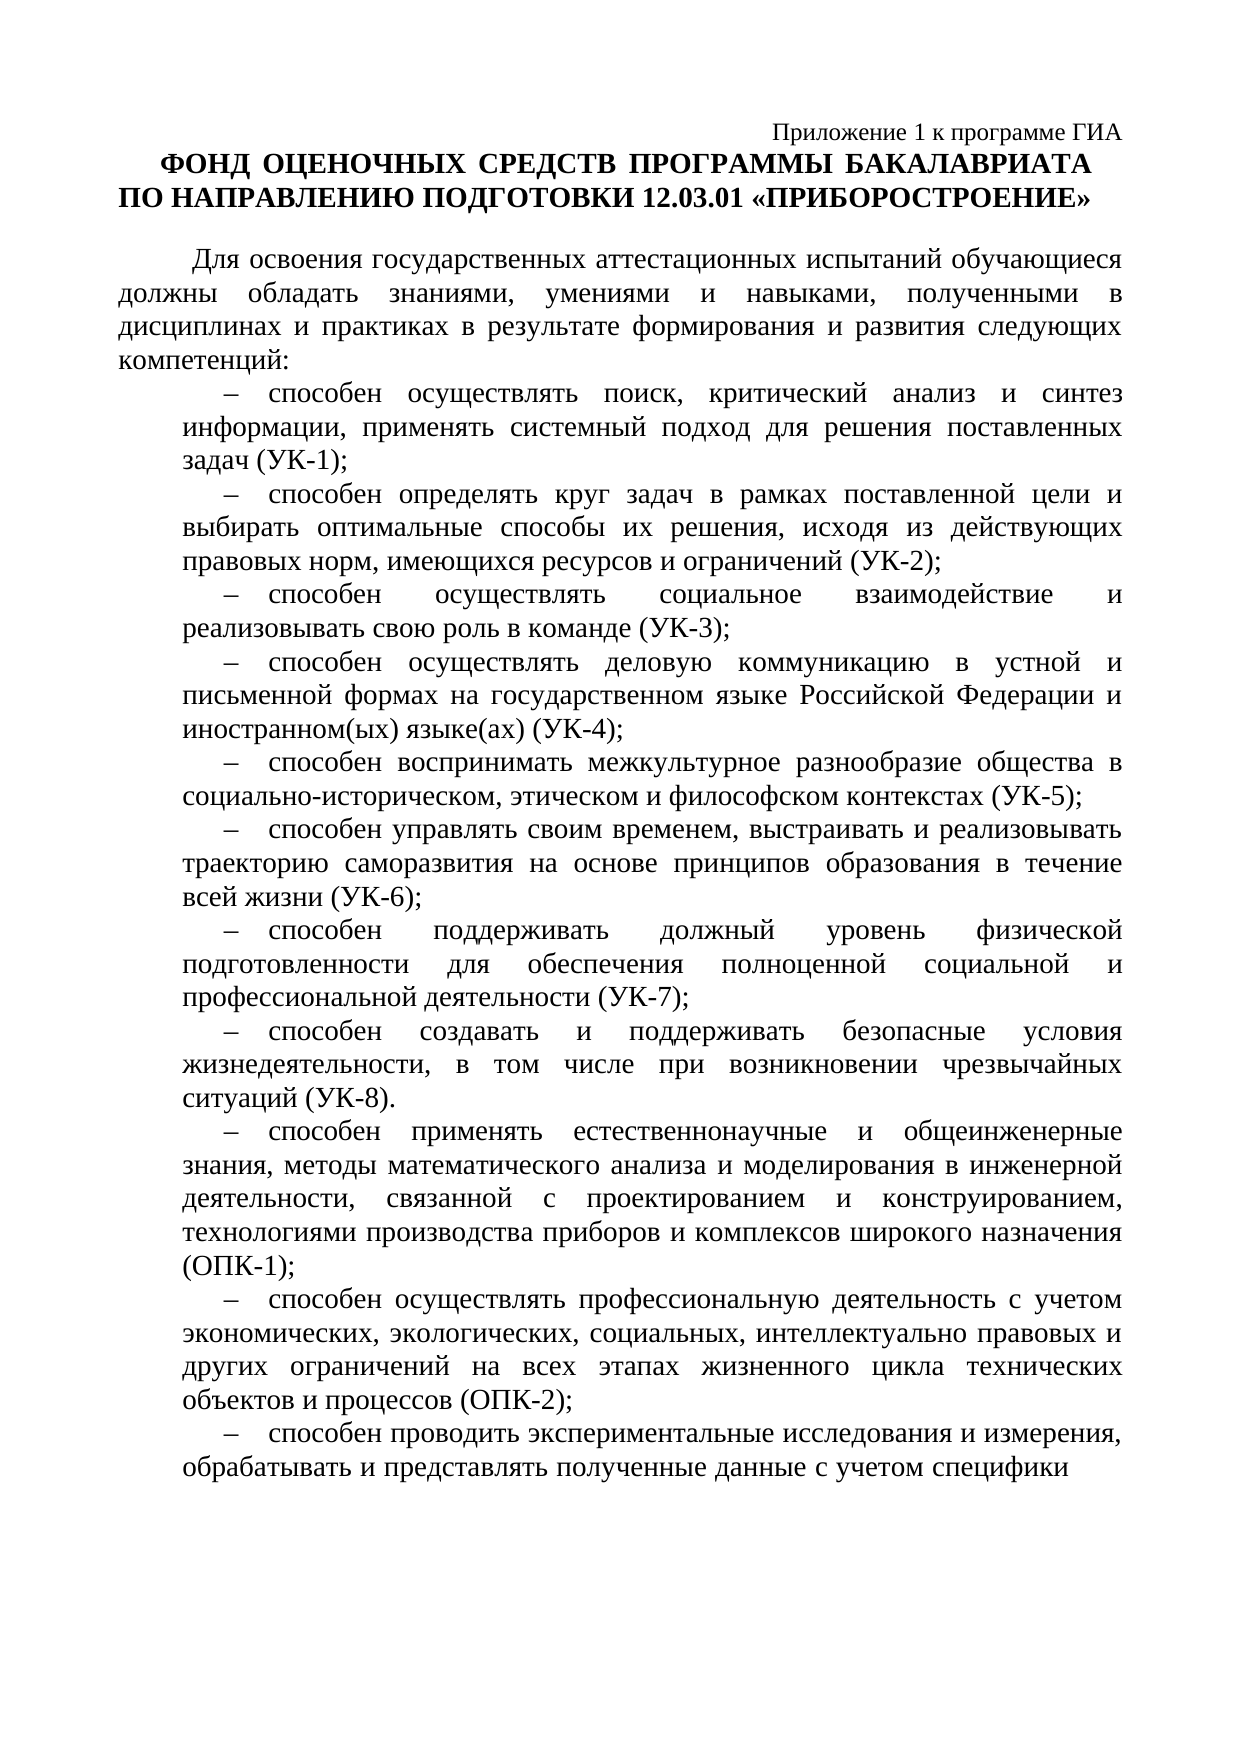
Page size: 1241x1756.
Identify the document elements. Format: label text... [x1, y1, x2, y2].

text Приложение 1 к программе ГИА [772, 117, 1157, 146]
list способен осуществлять деловую коммуникацию в устной и письменной формах на государственном языке Российской Федерации и иностранном(ых) языке(ах) (УК-4); [182, 644, 1122, 744]
list способен управлять своим временем, выстраивать и реализовывать траекторию саморазвития на основе принципов образования в течение всей жизни (УК-6); [182, 812, 1123, 912]
list способен определять круг задач в рамках поставленной цели и выбирать оптимальные способы их решения, исходя из действующих правовых норм, имеющихся ресурсов и ограничений (УК-2); [182, 476, 1123, 577]
list способен создавать и поддерживать безопасные условия жизнедеятельности, в том числе при возникновении чрезвычайных ситуаций (УК-8). [182, 1013, 1123, 1113]
text Для освоения государственных аттестационных испытаний обучающиеся должны обладать знаниями, умениями и навыками, полученными в дисциплинах и практиках в результате формирования и развития следующих компетенций: [118, 241, 1123, 375]
list способен поддерживать должный уровень физической подготовленности для обеспечения полноценной социальной и профессиональной деятельности (УК-7); [182, 912, 1123, 1013]
list способен осуществлять профессиональную деятельность с учетом экономических, экологических, социальных, интеллектуально правовых и других ограничений на всех этапах жизненного цикла технических объектов и процессов (ОПК-2); [182, 1281, 1123, 1415]
list способен проводить экспериментальные исследования и измерения, обрабатывать и представлять полученные данные с учетом специфики [182, 1415, 1123, 1482]
list способен воспринимать межкультурное разнообразие общества в социально-историческом, этическом и философском контекстах (УК-5); [182, 744, 1122, 812]
list способен применять естественнонаучные и общеинженерные знания, методы математического анализа и моделирования в инженерной деятельности, связанной с проектированием и конструированием, технологиями производства приборов и комплексов широкого назначения (ОПК-1); [182, 1113, 1123, 1281]
subtitle ФОНД ОЦЕНОЧНЫХ СРЕДСТВ ПРОГРАММЫ БАКАЛАВРИАТА ПО НАПРАВЛЕНИЮ ПОДГОТОВКИ 12.03.01 «ПРИБОРОСТРОЕНИЕ» [118, 146, 1133, 213]
list способен осуществлять социальное взаимодействие и реализовывать свою роль в команде (УК-3); [182, 577, 1123, 644]
list способен осуществлять поиск, критический анализ и синтез информации, применять системный подход для решения поставленных задач (УК-1); [182, 375, 1123, 476]
